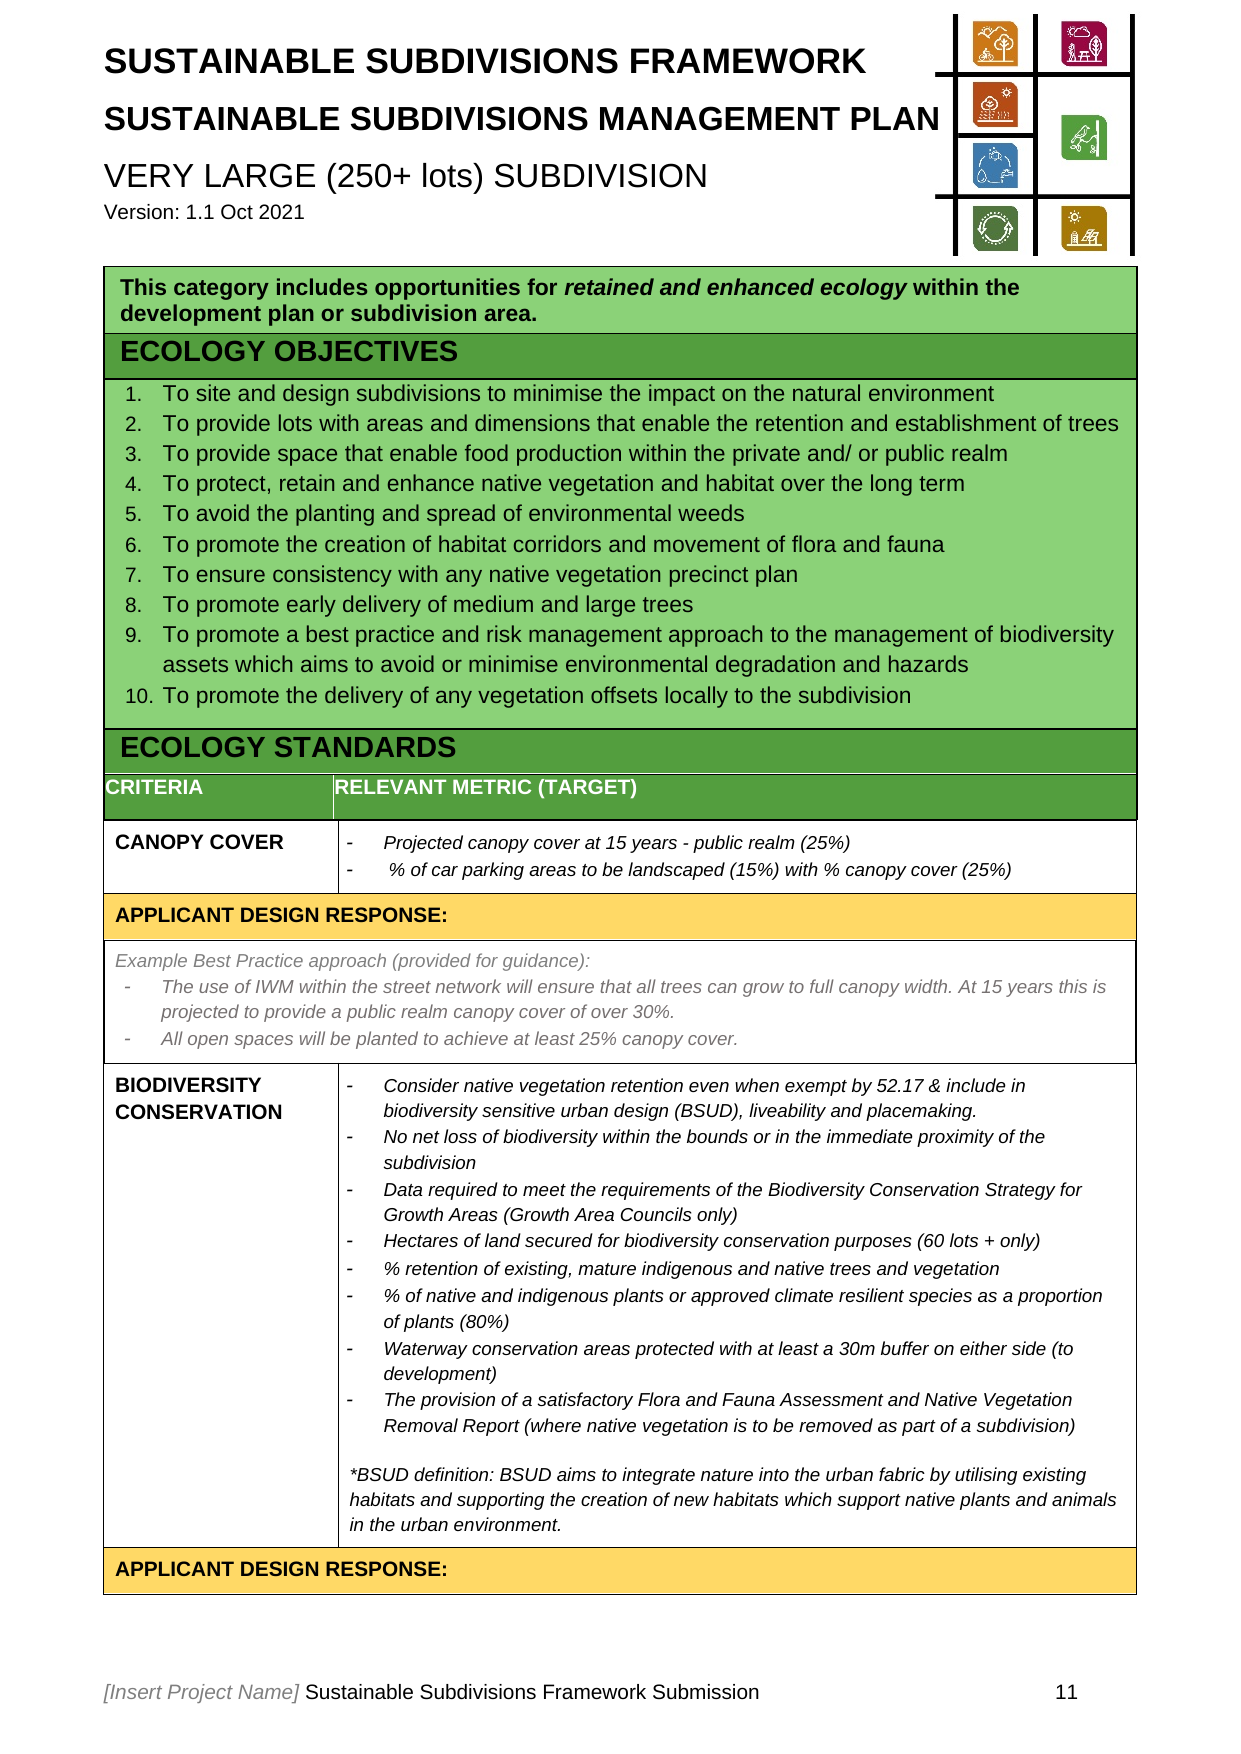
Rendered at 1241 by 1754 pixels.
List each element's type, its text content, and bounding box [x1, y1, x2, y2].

table_header CANOPY COVER [104, 821, 338, 893]
table_cell APPLICANT DESIGN RESPONSE: [104, 894, 1136, 939]
table_cell RELEVANT METRIC (TARGET) [334, 775, 1136, 819]
table_cell Consider native vegetation retention even when exempt by 52.17 & include in biodiversity sensitive urban design (BSUD), liveability and placemaking. No net loss of biodiversity within the bounds or in the immediate proximity of the subdivision Data required to meet the requirements of the Biodiversity Conservation Strategy for Growth Areas (Growth Area Councils only) Hectares of land secured for biodiversity conservation purposes (60 lots + only) % retention of existing, mature indigenous and native trees and vegetation % of native and indigenous plants or approved climate resilient species as a proportion of plants (80%) Waterway conservation areas protected with at least a 30m buffer on either side (to development) The provision of a satisfactory Flora and Fauna Assessment and Native Vegetation Removal Report (where native vegetation is to be removed as part of a subdivision) *BSUD definition: BSUD aims to integrate nature into the urban fabric by utilising existing habitats and supporting the creation of new habitats which support native plants and animals in the urban environment. [339, 1064, 1136, 1547]
table_cell To site and design subdivisions to minimise the impact on the natural environment To provide lots with areas and dimensions that enable the retention and establishment of trees To provide space that enable food production within the private and/ or public realm To protect, retain and enhance native vegetation and habitat over the long term To avoid the planting and spread of environmental weeds To promote the creation of habitat corridors and movement of flora and fauna To ensure consistency with any native vegetation precinct plan To promote early delivery of medium and large trees To promote a best practice and risk management approach to the management of biodiversity assets which aims to avoid or minimise environmental degradation and hazards To promote the delivery of any vegetation offsets locally to the subdivision [105, 380, 1136, 728]
table_cell APPLICANT DESIGN RESPONSE: [104, 1548, 1136, 1593]
picture [925, 3, 1159, 266]
table_cell This category includes opportunities for retained and enhanced ecology within the development plan or subdivision area. [105, 267, 1136, 333]
table_cell BIODIVERSITY CONSERVATION [104, 1064, 338, 1547]
table_cell ECOLOGY OBJECTIVES [105, 334, 1136, 378]
table_cell Example Best Practice approach (provided for guidance): The use of IWM within the street network will ensure that all trees can grow to full canopy width. At 15 years this is projected to provide a public realm canopy cover of over 30%. All open spaces will be planted to achieve at least 25% canopy cover. [105, 941, 1135, 1062]
table_cell ECOLOGY STANDARDS [105, 730, 1136, 773]
table_header Projected canopy cover at 15 years - public realm (25%) % of car parking areas to be landscaped (15%) with % canopy cover (25%) [339, 821, 1136, 893]
table_cell CRITERIA [105, 775, 333, 819]
